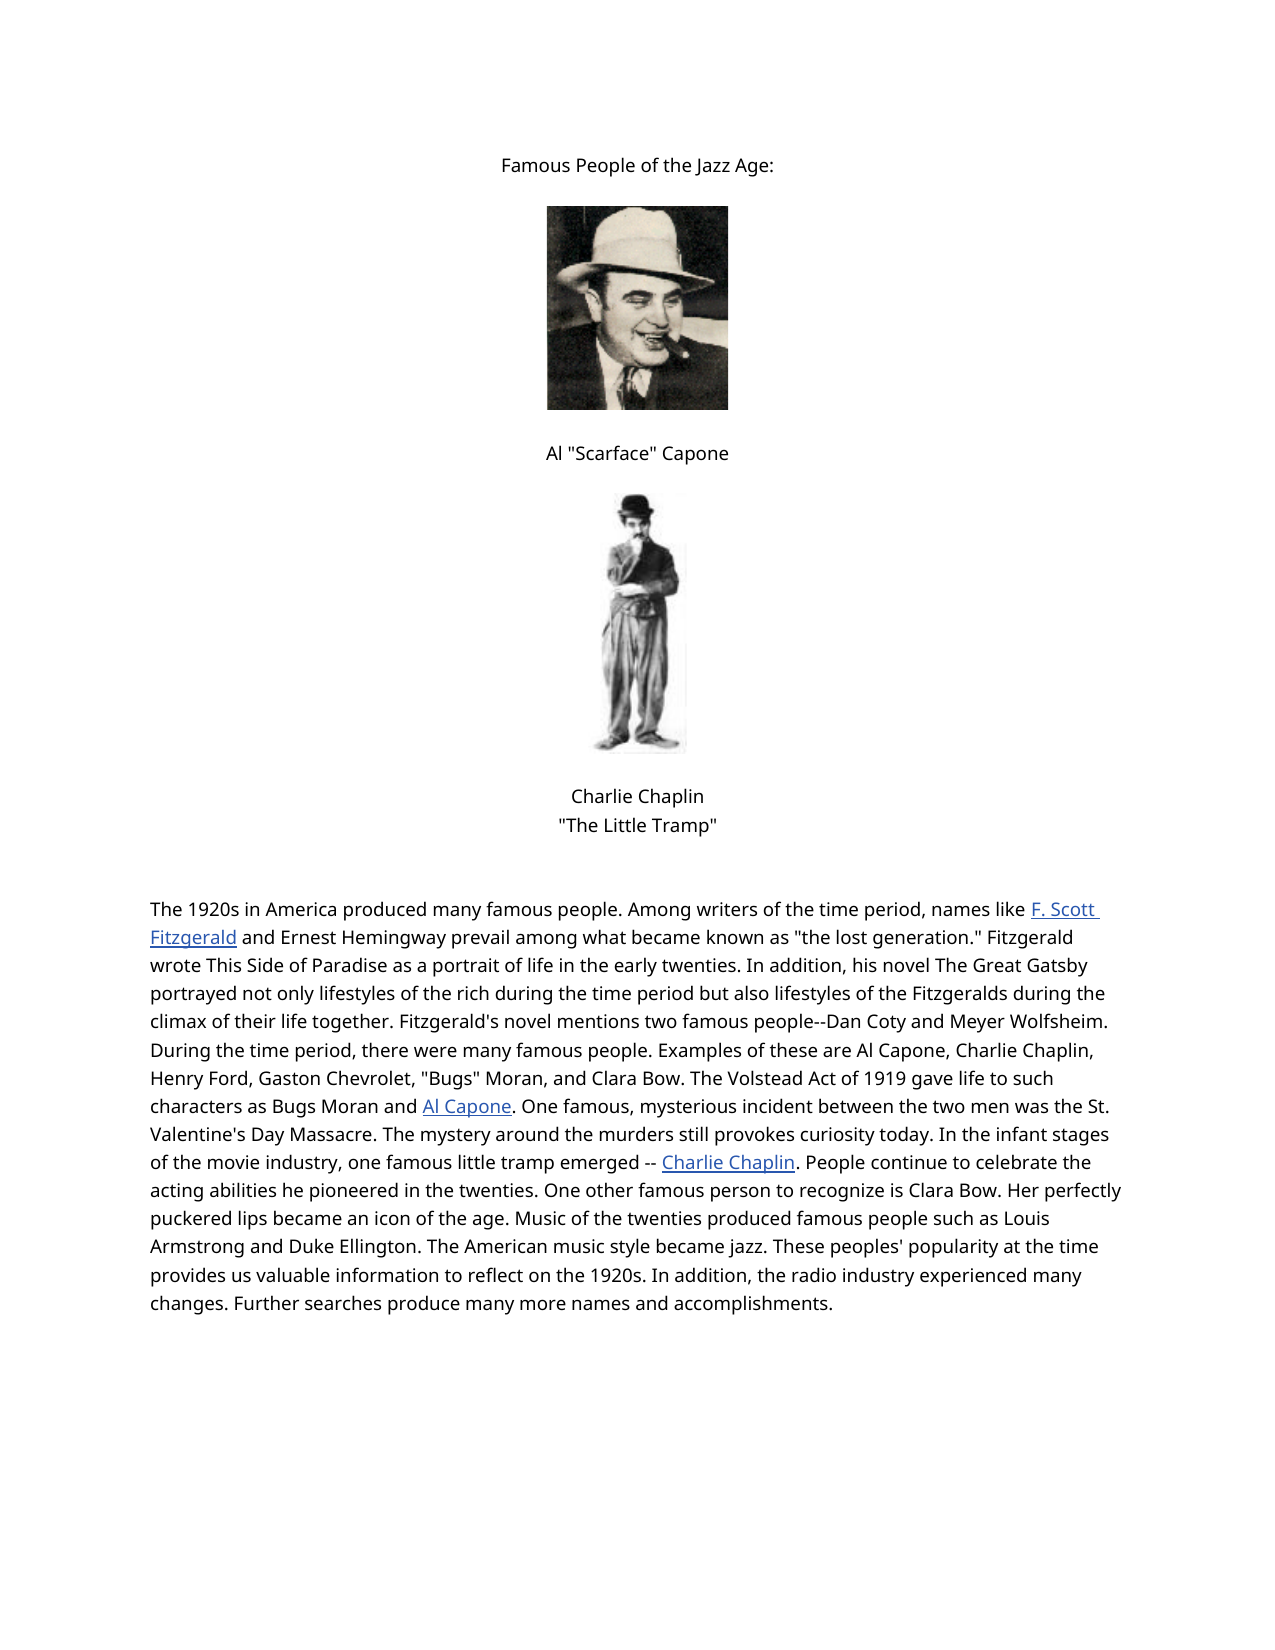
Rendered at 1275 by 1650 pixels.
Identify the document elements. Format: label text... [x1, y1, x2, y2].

text Famous People of the Jazz Age: Al "Scarface" Capone Charlie Chaplin "The Little Tramp" [150, 150, 1125, 837]
picture [546, 206, 729, 410]
text The 1920s in America produced many famous people. Among writers of the time period, names like F. Scott Fitzgerald and Ernest Hemingway prevail among what became known as "the lost generation." Fitzgerald wrote This Side of Paradise as a portrait of life in the early twenties. In addition, his novel The Great Gatsby portrayed not only lifestyles of the rich during the time period but also lifestyles of the Fitzgeralds during the climax of their life together. Fitzgerald's novel mentions two famous people--Dan Coty and Meyer Wolfsheim. During the time period, there were many famous people. Examples of these are Al Capone, Charlie Chaplin, Henry Ford, Gaston Chevrolet, "Bugs" Moran, and Clara Bow. The Volstead Act of 1919 gave life to such characters as Bugs Moran and Al Capone. One famous, mysterious incident between the two men was the St. Valentine's Day Massacre. The mystery around the murders still provokes curiosity today. In the infant stages of the movie industry, one famous little tramp emerged -- Charlie Chaplin. People continue to celebrate the acting abilities he pioneered in the twenties. One other famous person to recognize is Clara Bow. Her perfectly puckered lips became an icon of the age. Music of the twenties produced famous people such as Louis Armstrong and Duke Ellington. The American music style became jazz. These peoples' popularity at the time provides us valuable information to reflect on the 1920s. In addition, the radio industry experienced many changes. Further searches produce many more names and accomplishments. [150, 837, 1125, 1316]
picture [588, 493, 687, 754]
